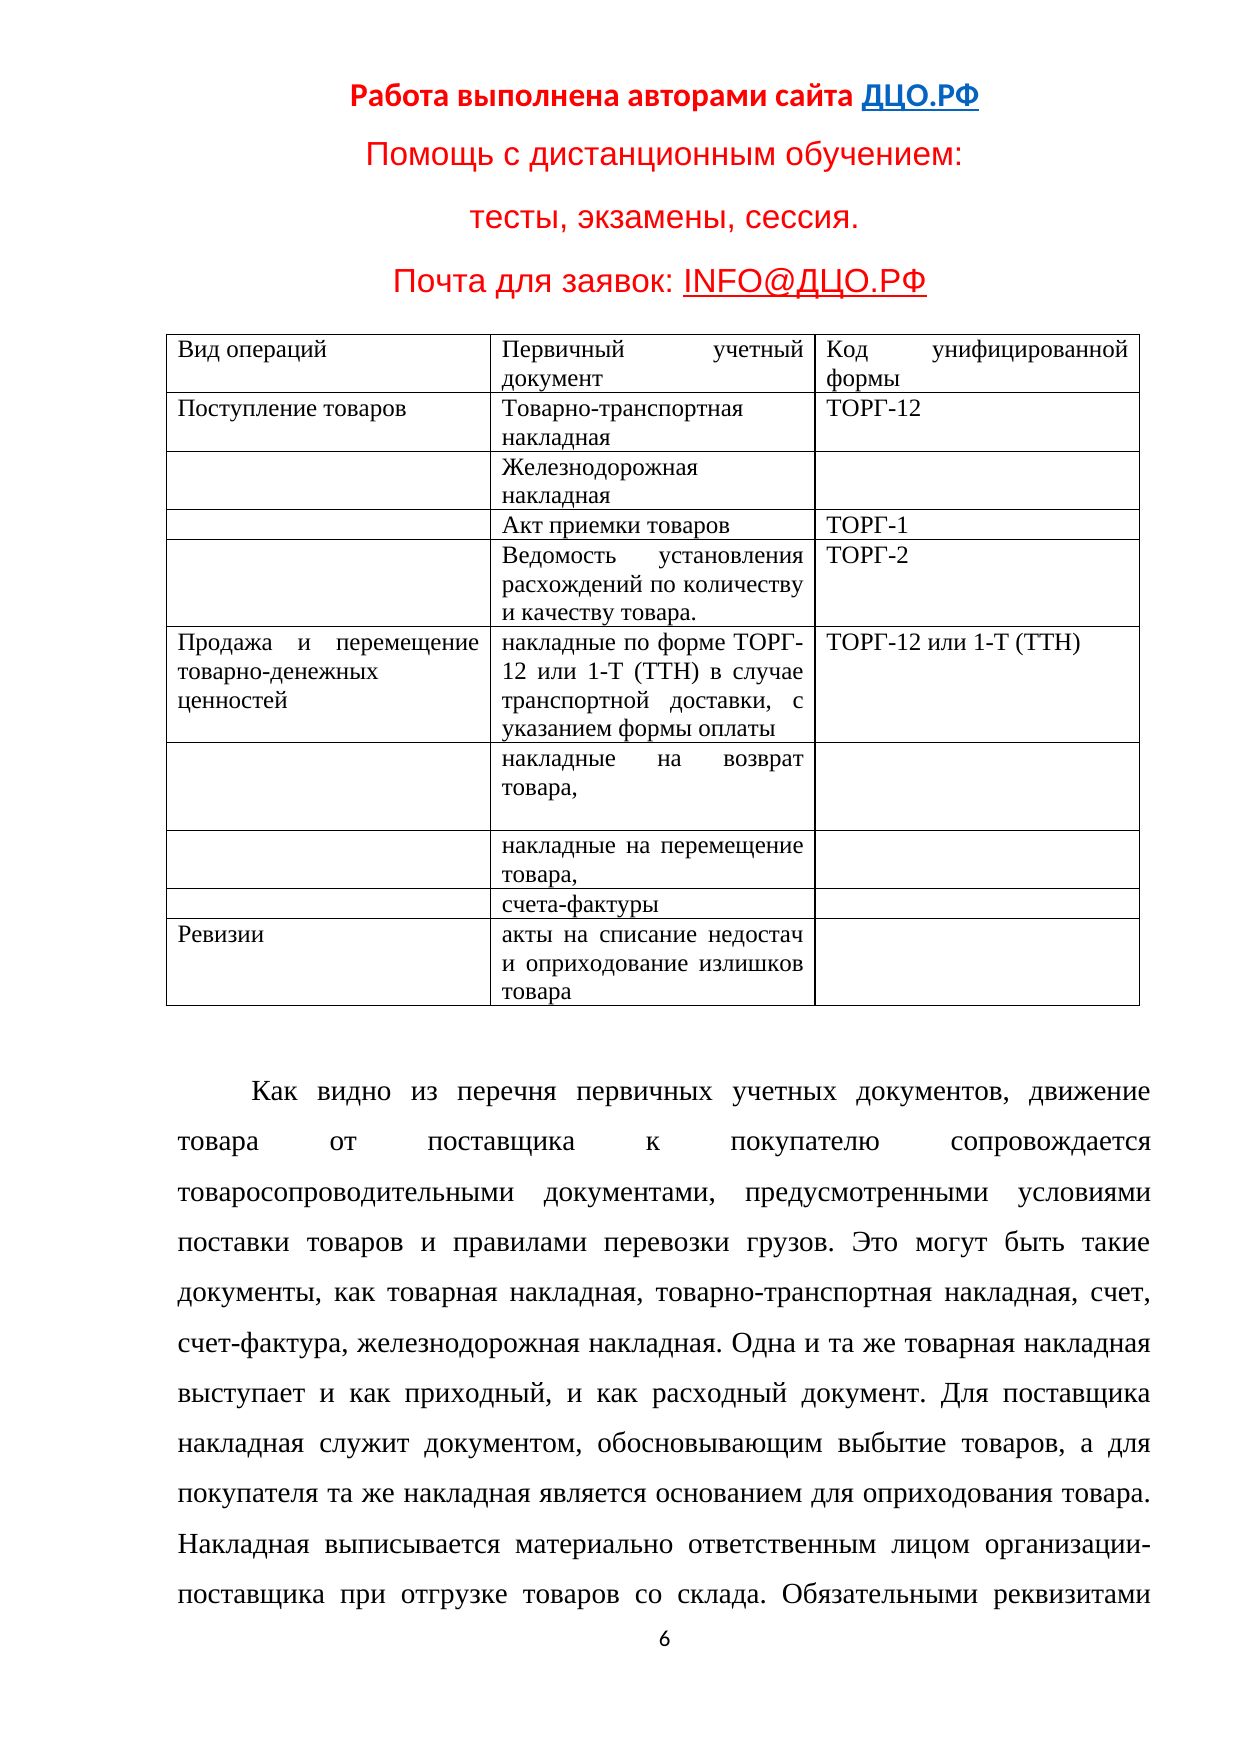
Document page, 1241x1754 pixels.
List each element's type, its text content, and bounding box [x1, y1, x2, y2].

table_cell накладные на перемещение товара, [491, 831, 814, 888]
table_cell Поступление товаров [167, 393, 490, 451]
table_header Первичный учетный документ [491, 335, 814, 392]
table_cell счета-фактуры [491, 889, 814, 918]
table_cell акты на списание недостач и оприходование излишков товара [491, 919, 814, 1005]
table_cell накладные на возврат товара, [491, 743, 814, 829]
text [177, 1073, 1152, 1610]
table_cell [816, 919, 1139, 1005]
table_cell накладные по форме ТОРГ-12 или 1-Т (ТТН) в случае транспортной доставки, с указанием формы оплаты [491, 627, 814, 742]
table_cell [167, 540, 490, 626]
table_cell ТОРГ-12 или 1-Т (ТТН) [816, 627, 1139, 742]
table_header Вид операций [167, 335, 490, 392]
table_cell ТОРГ-12 [816, 393, 1139, 451]
table_cell [167, 831, 490, 888]
table_cell Ревизии [167, 919, 490, 1005]
table_cell Товарно-транспортная накладная [491, 393, 814, 451]
table_cell Железнодорожная накладная [491, 452, 814, 509]
table_cell [167, 510, 490, 539]
table_cell [816, 889, 1139, 918]
table_cell [167, 743, 490, 829]
table_cell [816, 831, 1139, 888]
table_cell Продажа и перемещение товарно-денежных ценностей [167, 627, 490, 742]
table_cell [167, 889, 490, 918]
table_cell Акт приемки товаров [491, 510, 814, 539]
table_cell ТОРГ-2 [816, 540, 1139, 626]
table_cell [167, 452, 490, 509]
table_cell [816, 743, 1139, 829]
table_cell Ведомость установления расхождений по количеству и качеству товара. [491, 540, 814, 626]
table_cell [816, 452, 1139, 509]
table_header Код унифицированной формы [816, 335, 1139, 392]
table_cell ТОРГ-1 [816, 510, 1139, 539]
